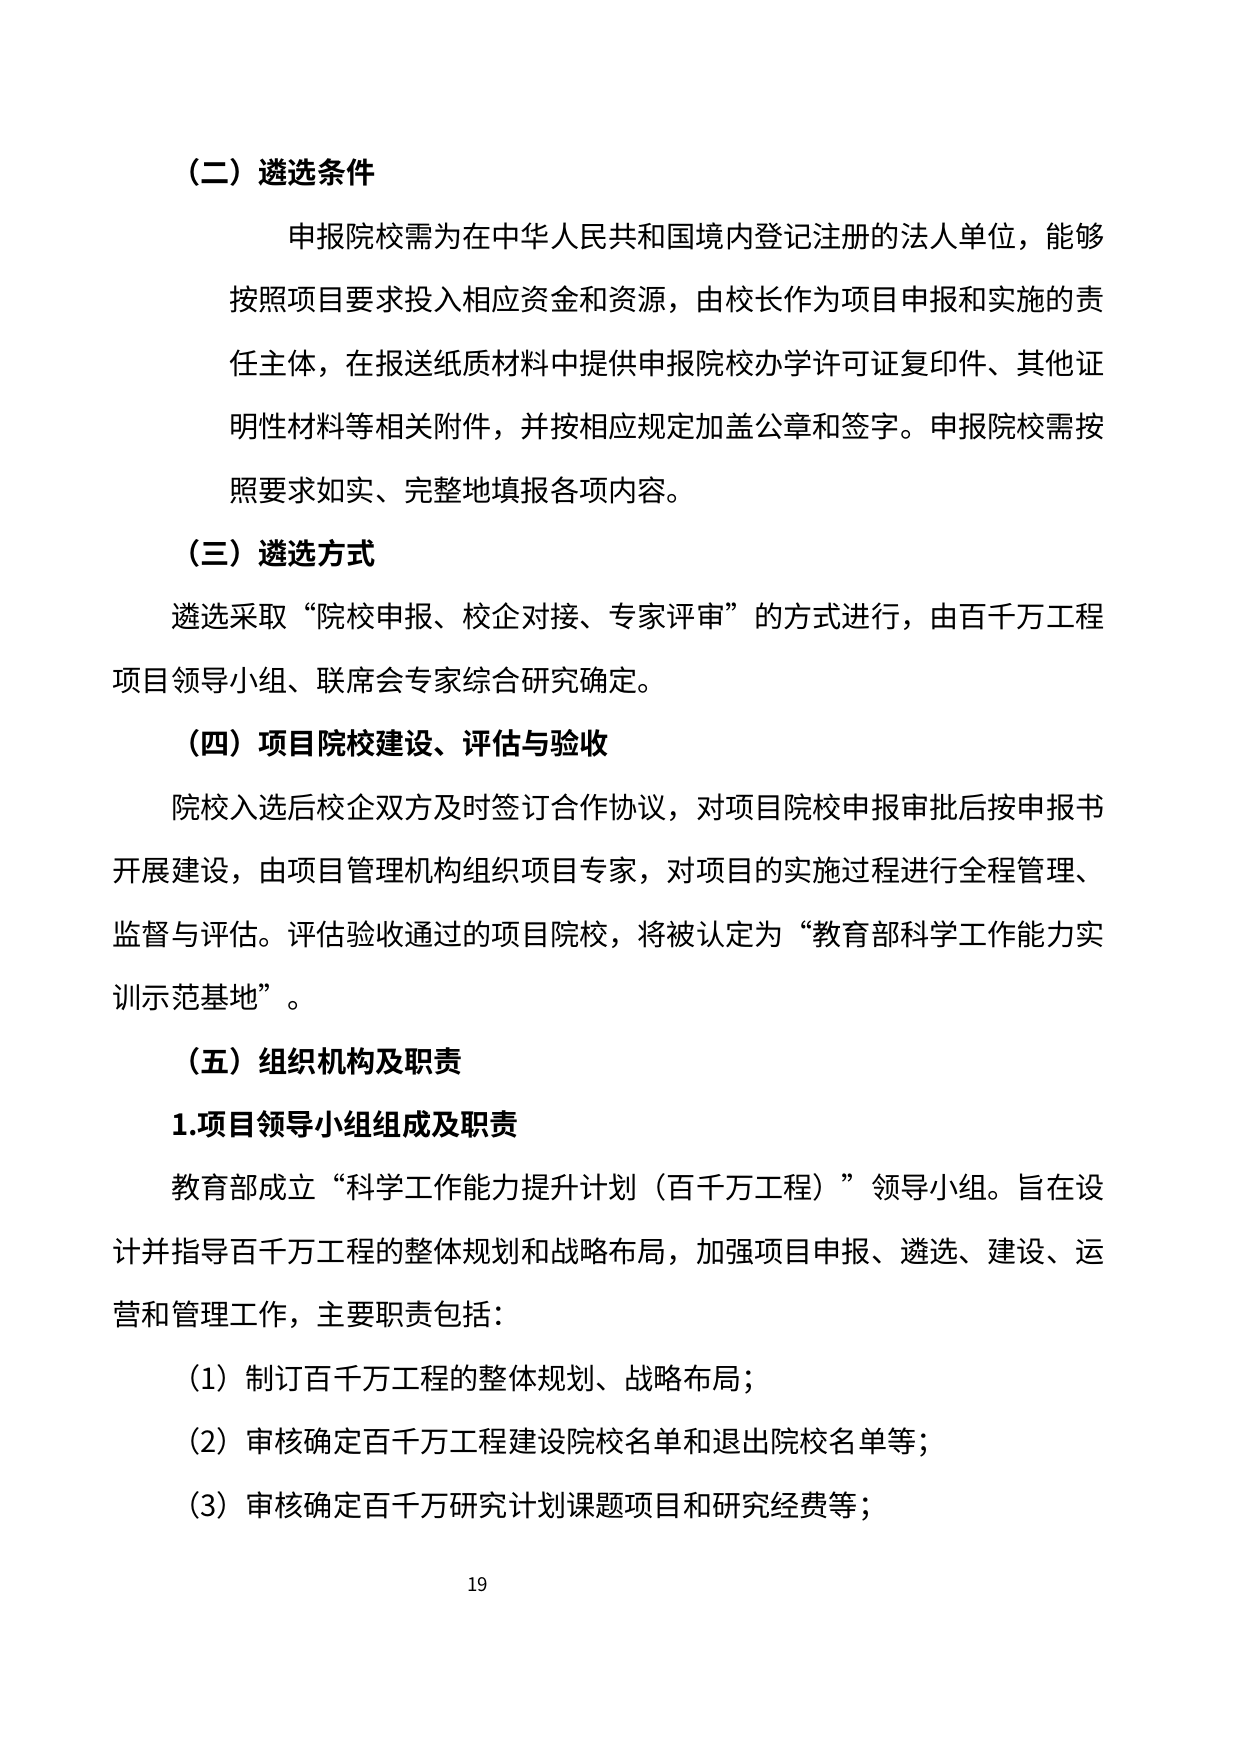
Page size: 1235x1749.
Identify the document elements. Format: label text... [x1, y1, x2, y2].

list （1）制订百千万工程的整体规划、战略布局； [112, 1355, 1122, 1398]
list 遴选条件 [112, 150, 1122, 192]
list （四）项目院校建设、评估与验收 [112, 721, 1122, 763]
list 教育部成立“科学工作能力提升计划（百千万工程）”领导小组。旨在设计并指导百千万工程的整体规划和战略布局，加强项目申报、遴选、建设、运营和管理工作，主要职责包括： [112, 1165, 1122, 1334]
list 院校入选后校企双方及时签订合作协议，对项目院校申报审批后按申报书开展建设，由项目管理机构组织项目专家，对项目的实施过程进行全程管理、监督与评估。评估验收通过的项目院校，将被认定为“教育部科学工作能力实训示范基地”。 [112, 784, 1122, 1017]
list （三）遴选方式 [112, 531, 1122, 573]
list 申报院校需为在中华人民共和国境内登记注册的法人单位，能够按照项目要求投入相应资金和资源，由校长作为项目申报和实施的责任主体，在报送纸质材料中提供申报院校办学许可证复印件、其他证明性材料等相关附件，并按相应规定加盖公章和签字。申报院校需按照要求如实、完整地填报各项内容。 [229, 213, 1122, 509]
list （2）审核确定百千万工程建设院校名单和退出院校名单等； [112, 1419, 1122, 1461]
list 1.项目领导小组组成及职责 [112, 1102, 1122, 1144]
list 遴选采取“院校申报、校企对接、专家评审”的方式进行，由百千万工程项目领导小组、联席会专家综合研究确定。 [112, 594, 1122, 700]
list （五）组织机构及职责 [112, 1038, 1122, 1080]
list （3）审核确定百千万研究计划课题项目和研究经费等； [112, 1482, 1122, 1524]
